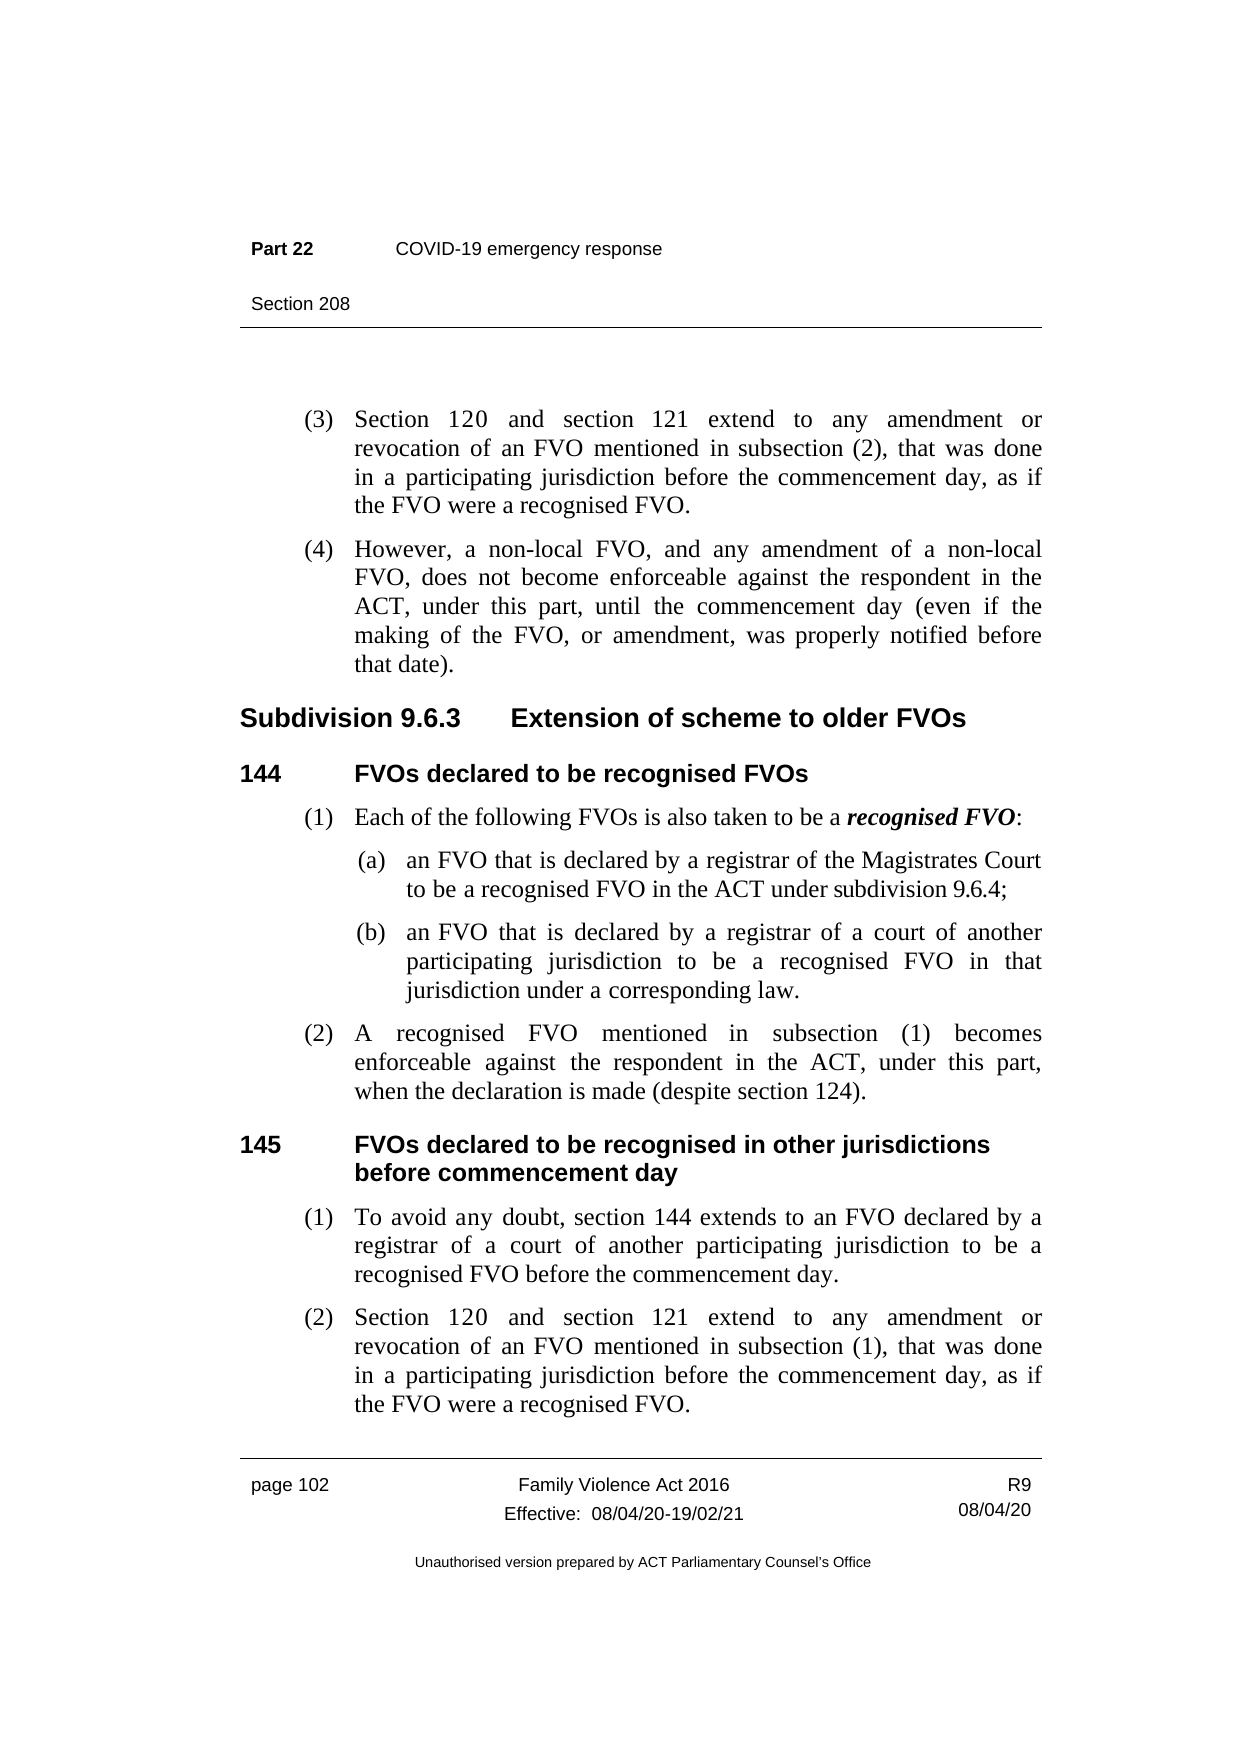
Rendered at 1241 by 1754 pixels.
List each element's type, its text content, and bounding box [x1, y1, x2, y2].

text (1) Each of the following FVOs is also taken to be a recognised FVO: [239, 802, 1042, 831]
text (2) A recognised FVO mentioned in subsection (1) becomes enforceable against the respondent in the ACT, under this part, when the declaration is made (despite section 124). [239, 1018, 1042, 1104]
text (1) To avoid any doubt, section 144 extends to an FVO declared by a registrar of a court of another participating jurisdiction to be a recognised FVO before the commencement day. [239, 1202, 1042, 1288]
text 145 FVOs declared to be recognised in other jurisdictions before commencement day [239, 1129, 1042, 1187]
text (4) However, a non-local FVO, and any amendment of a non-local FVO, does not become enforceable against the respondent in the ACT, under this part, until the commencement day (even if the making of the FVO, or amendment, was properly notified before that date). [239, 534, 1042, 677]
text (3) Section 120 and section 121 extend to any amendment or revocation of an FVO mentioned in subsection (2), that was done in a participating jurisdiction before the commencement day, as if the FVO were a recognised FVO. [239, 404, 1042, 519]
text Subdivision 9.6.3 Extension of scheme to older FVOs [239, 702, 1042, 734]
text 144 FVOs declared to be recognised FVOs [239, 759, 1042, 787]
text (2) Section 120 and section 121 extend to any amendment or revocation of an FVO mentioned in subsection (1), that was done in a participating jurisdiction before the commencement day, as if the FVO were a recognised FVO. [239, 1302, 1042, 1417]
text (b) an FVO that is declared by a registrar of a court of another participating jurisdiction to be a recognised FVO in that jurisdiction under a corresponding law. [239, 917, 1042, 1004]
text (a) an FVO that is declared by a registrar of the Magistrates Court to be a recognised FVO in the ACT under subdivision 9.6.4; [239, 845, 1042, 903]
